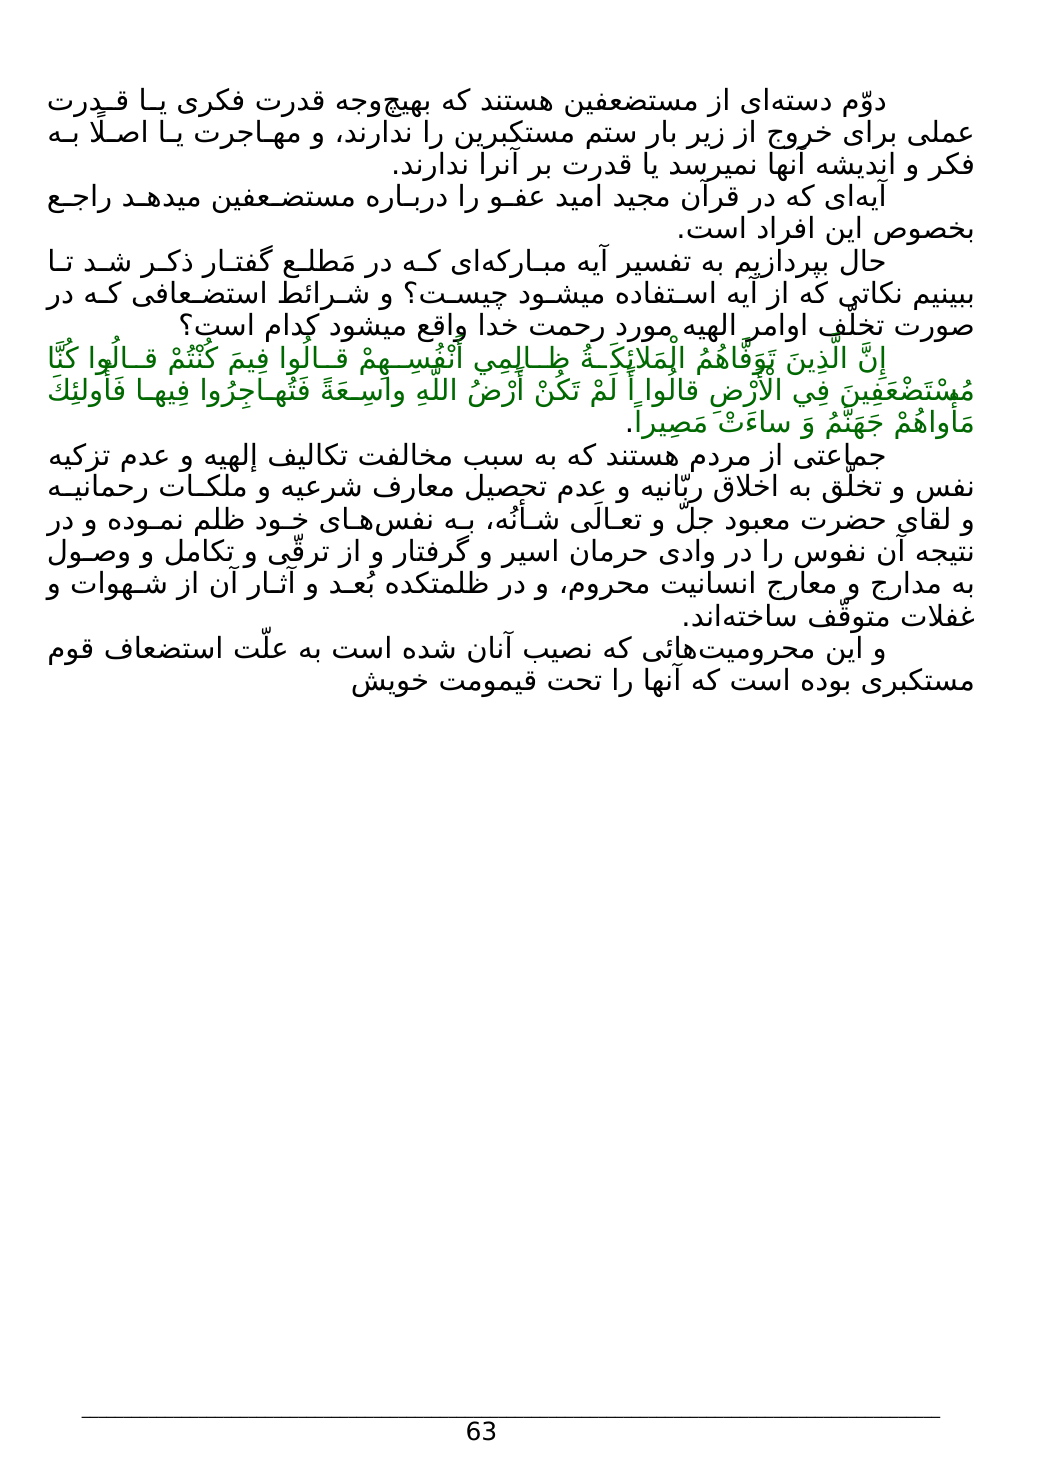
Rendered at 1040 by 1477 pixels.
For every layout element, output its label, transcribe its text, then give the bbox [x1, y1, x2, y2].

text و این محرومیت‌هائى كه نصیب آنان شده است به علّت استضعاف قوم مستكبرى بوده است كه آنها را تحت قیمومت خویش‌ [47, 633, 975, 697]
text حال بپردازیم به تفسیر آیه مباركه‌اى كه در مَطلع گفتار ذكر شد تا ببینیم نكاتى كه از آیه استفاده میشود چیست؟ و شرائط استضعافى كه در صورت تخلّف اوامر الهیه مورد رحمت خدا واقع میشود كدام است؟ [47, 246, 975, 342]
text آیه‌اى كه در قرآن مجید امید عفو را درباره مستضعفین میدهد راجع بخصوص این افراد است. [47, 181, 975, 246]
text دوّم دسته‌اى از مستضعفین هستند كه بهیچ‌وجه قدرت فكرى یا قدرت عملى براى خروج از زیر بار ستم مستكبرین را ندارند، و مهاجرت یا اصلًا به فكر و اندیشه آنها نمیرسد یا قدرت بر آنرا ندارند. [47, 84, 975, 181]
text جماعتى از مردم هستند كه به سبب مخالفت تكالیف إلهیه و عدم تزكیه نفس و تخلّق به اخلاق ربّانیه و عدم تحصیل معارف شرعیه و ملكات رحمانیه و لقاى حضرت معبود جلّ و تعالَى شأنُه، به نفس‌هاى خود ظلم نموده و در نتیجه آن نفوس را در وادى حرمان اسیر و گرفتار و از ترقّى و تكامل و وصول به مدارج و معارج انسانیت محروم، و در ظلمتكده بُعد و آثار آن از شهوات و غفلات متوقّف ساخته‌اند. [47, 439, 975, 633]
text إِنَّ الَّذِينَ تَوَفَّاهُمُ الْمَلائِكَةُ ظالِمِي أَنْفُسِهِمْ قالُوا فِيمَ كُنْتُمْ قالُوا كُنَّا مُسْتَضْعَفِينَ فِي الْأَرْضِ قالُوا أَ لَمْ تَكُنْ أَرْضُ اللَّهِ واسِعَةً فَتُهاجِرُوا فِيها فَأُولئِكَ مَأْواهُمْ جَهَنَّمُ وَ ساءَتْ مَصِيراً. [47, 342, 975, 439]
